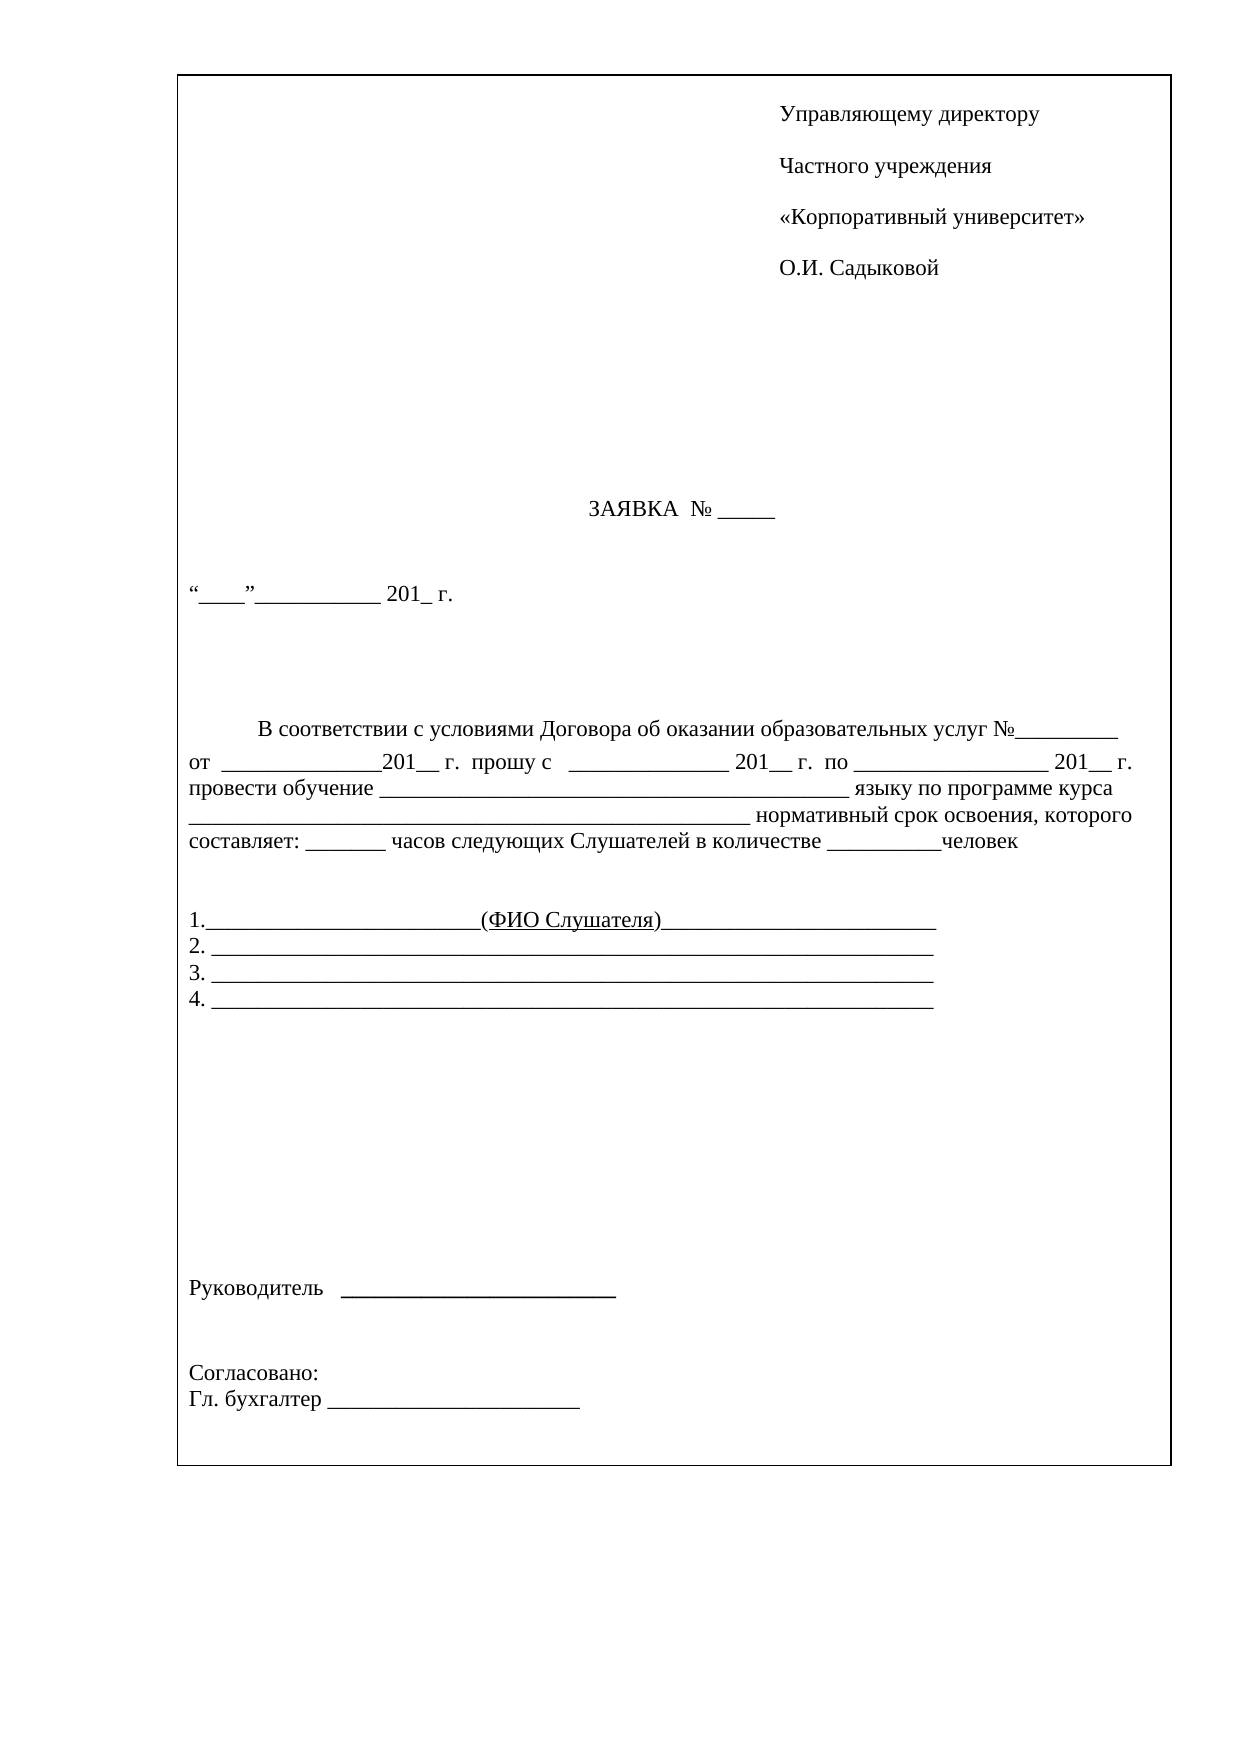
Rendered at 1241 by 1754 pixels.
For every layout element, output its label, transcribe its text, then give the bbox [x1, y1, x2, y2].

table_header Управляющему директору Частного учреждения «Корпоративный университет» О.И. Садыковой ЗАЯВКА № _____ “____”___________ 201_ г. В соответствии с условиями Договора об оказании образовательных услуг №_________ от ______________201__ г. прошу с ______________ 201__ г. по _________________ 201__ г. провести обучение _________________________________________ языку по программе курса _________________________________________________ нормативный срок освоения, которого составляет: _______ часов следующих Слушателей в количестве __________человек 1.________________________(ФИО Слушателя)________________________ 2. _______________________________________________________________ 3. _______________________________________________________________ 4. _______________________________________________________________ Руководитель ________________________ Согласовано: Гл. бухгалтер ______________________ [178, 76, 1170, 1464]
